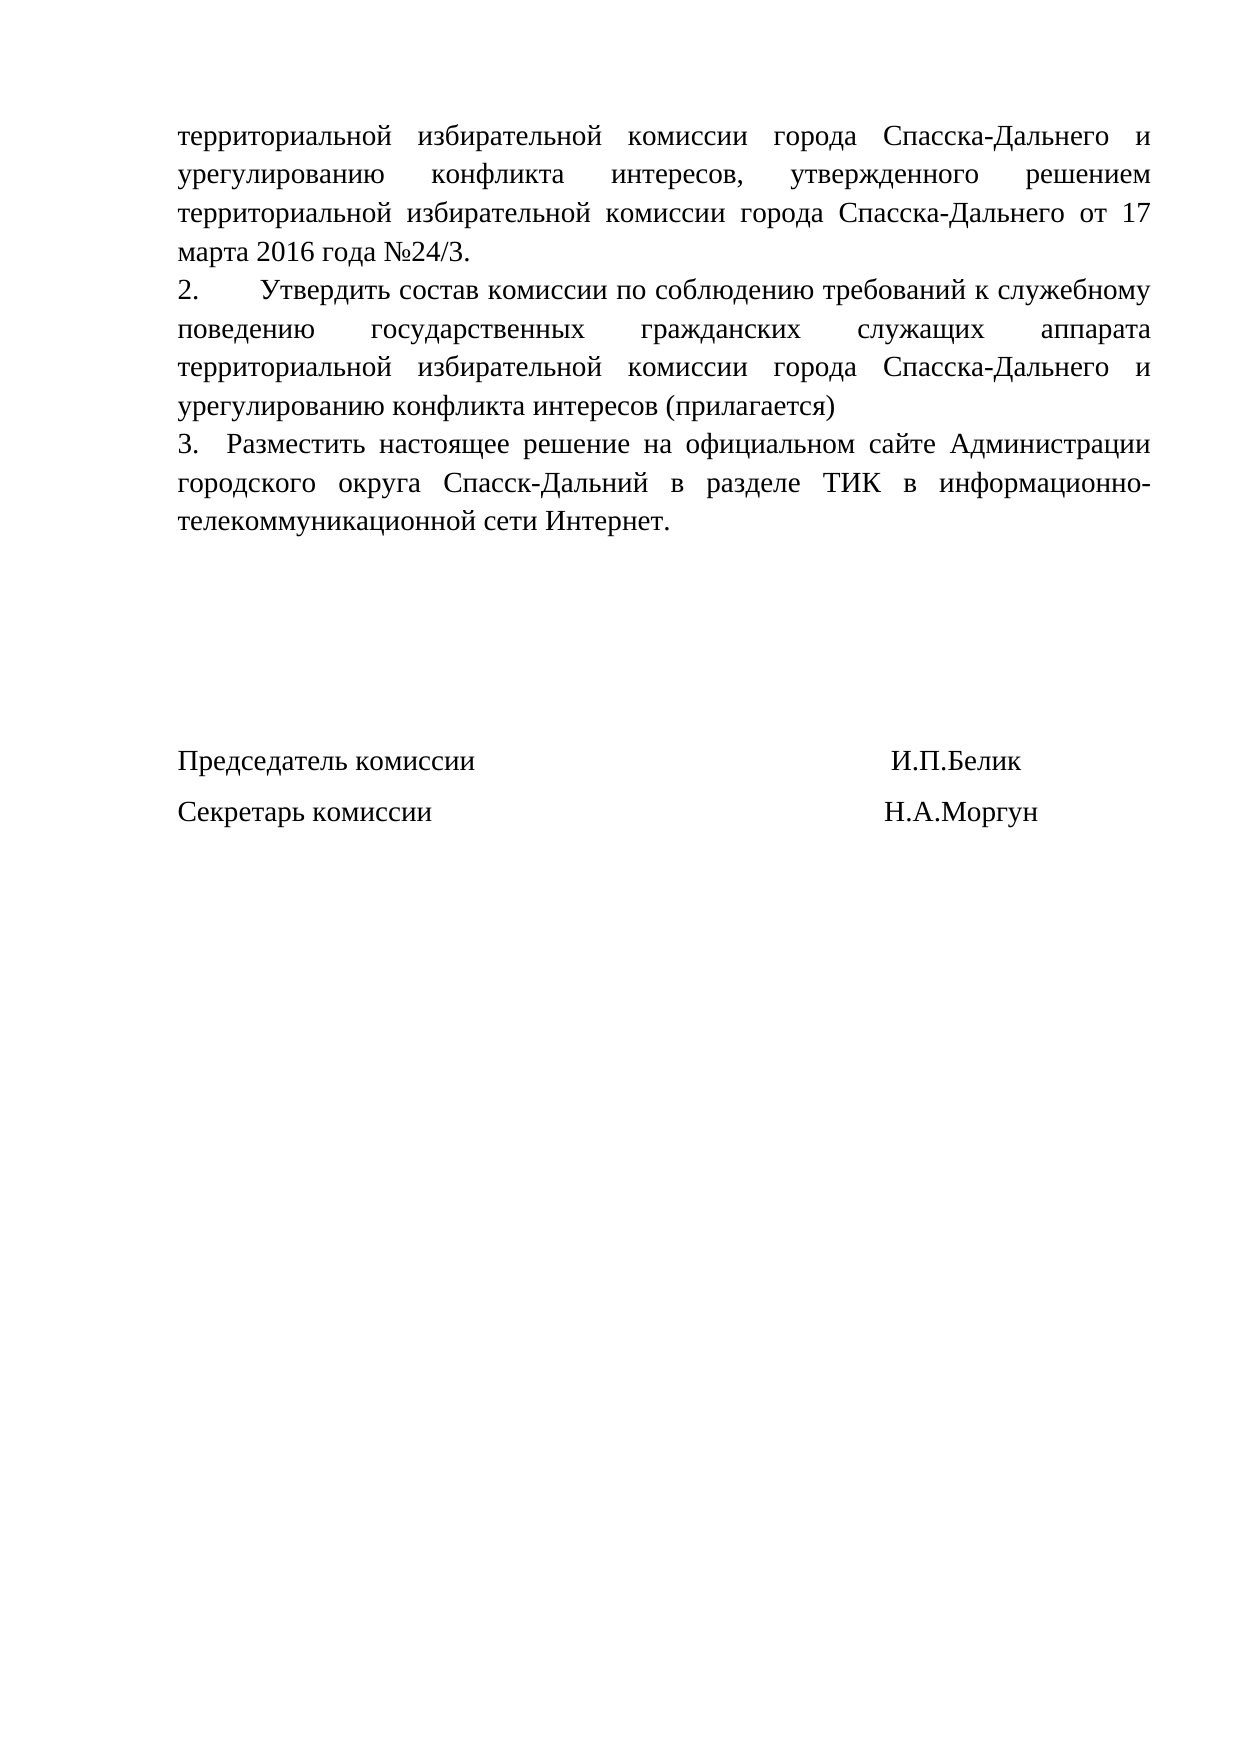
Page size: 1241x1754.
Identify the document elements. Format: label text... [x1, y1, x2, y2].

text 2. Утвердить состав комиссии по соблюдению требований к служебному поведению государственных гражданских служащих аппарата территориальной избирательной комиссии города Спасска-Дальнего и урегулированию конфликта интересов (прилагается) [177, 272, 1152, 421]
text Секретарь комиссии Н.А.Моргун [177, 794, 1152, 827]
text 3. Разместить настоящее решение на официальном сайте Администрации городского округа Спасск-Дальний в разделе ТИК в информационно-телекоммуникационной сети Интернет. [177, 426, 1152, 537]
text Председатель комиссии И.П.Белик [177, 743, 1152, 777]
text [177, 118, 1152, 267]
